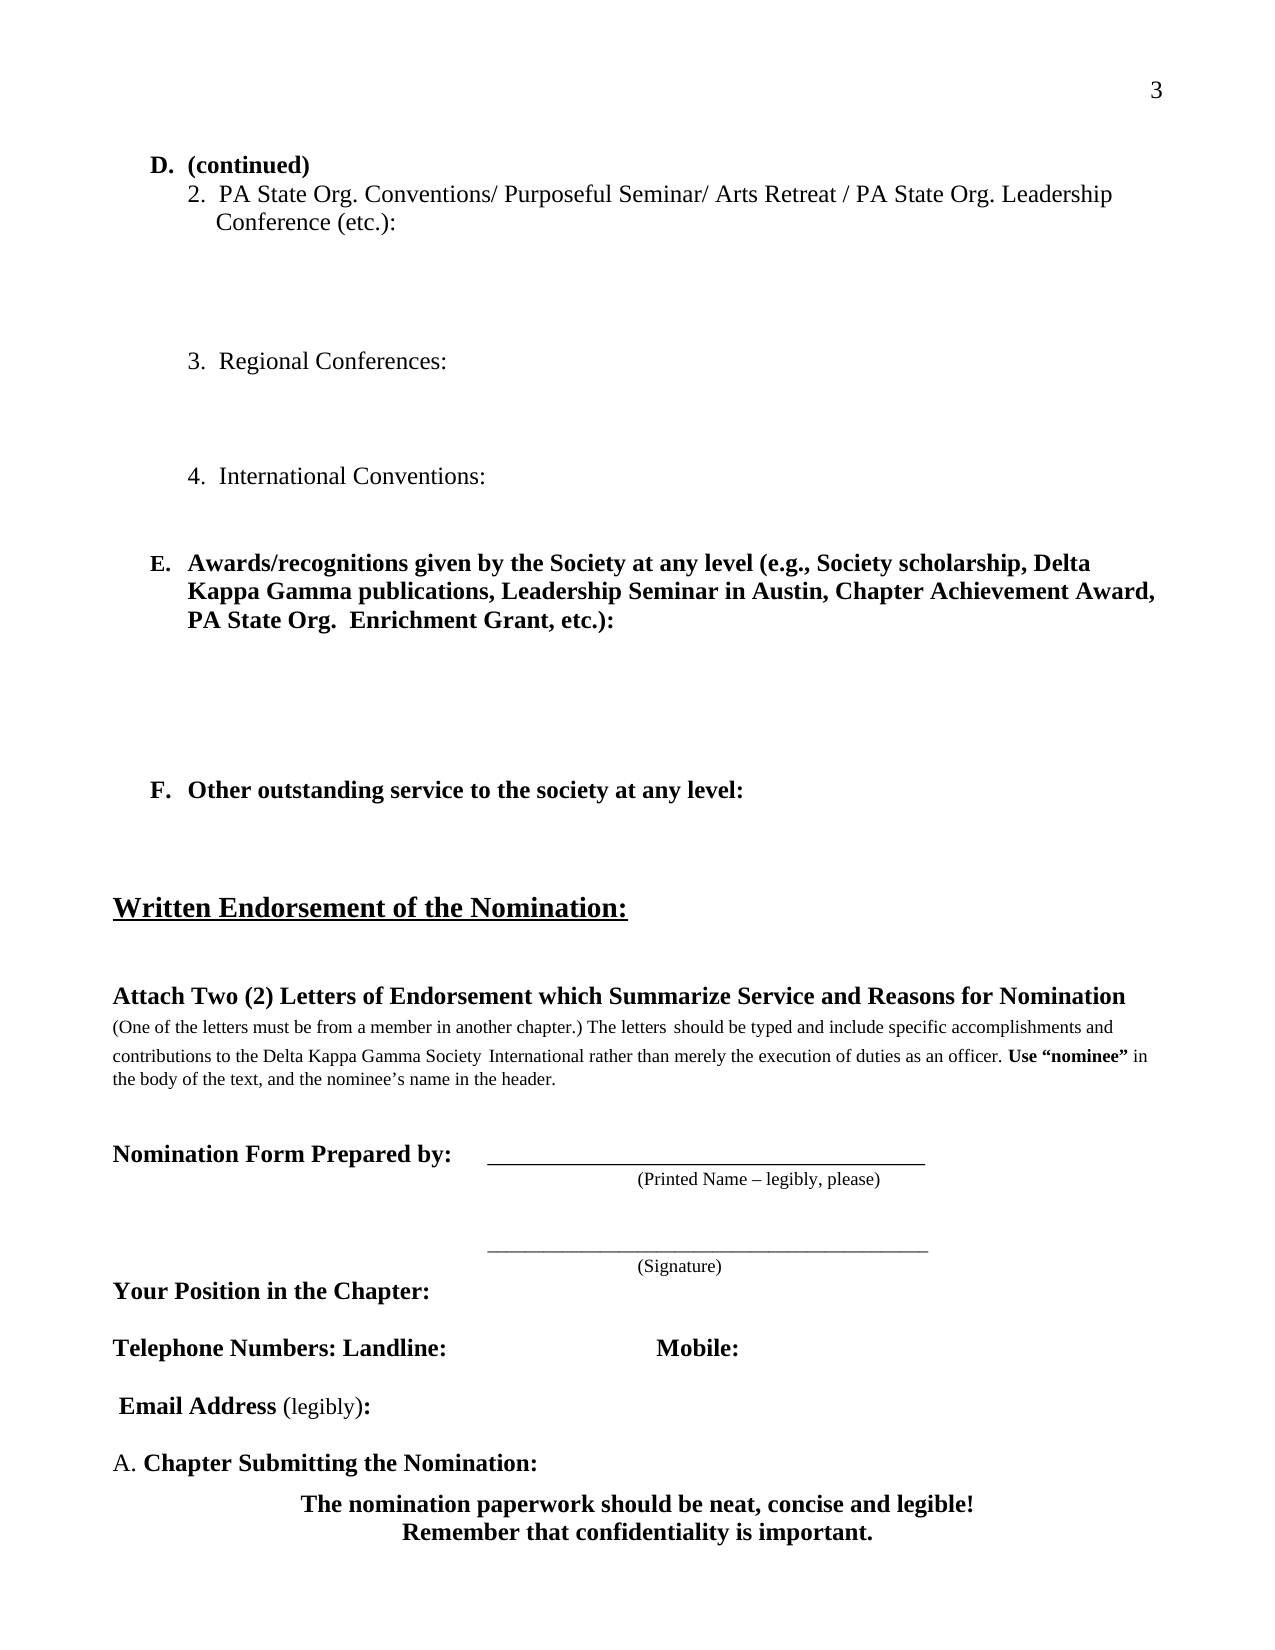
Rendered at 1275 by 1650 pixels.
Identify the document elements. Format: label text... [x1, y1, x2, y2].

text Your Position in the Chapter: [112, 1276, 1162, 1305]
text (Signature) [562, 1254, 1162, 1276]
text Telephone Numbers: Landline: Mobile: [112, 1333, 1162, 1362]
text International Conventions: [112, 461, 1162, 490]
list (continued) [150, 150, 1162, 179]
text Written Endorsement of the Nomination: [112, 890, 1162, 924]
text A. Chapter Submitting the Nomination: [112, 1448, 1162, 1477]
text PA State Org. Conventions/ Purposeful Seminar/ Arts Retreat / PA State Org. Leadership Conference (etc.): [187, 179, 1162, 236]
text (Printed Name – legibly, please) [562, 1168, 1162, 1190]
text _______________________________________________ [112, 1233, 1162, 1254]
list Other outstanding service to the society at any level: [150, 775, 1162, 804]
text Regional Conferences: [112, 346, 1162, 375]
text Nomination Form Prepared by: ___________________________________ [112, 1139, 1162, 1168]
list Awards/recognitions given by the Society at any level (e.g., Society scholarship, Delta Kappa Gamma publications, Leadership Seminar in Austin, Chapter Achievement Award, PA State Org. Enrichment Grant, etc.): [150, 548, 1162, 634]
text Attach Two (2) Letters of Endorsement which Summarize Service and Reasons for Nomination (One of the letters must be from a member in another chapter.) The letters should be typed and include specific accomplishments and contributions to the Delta Kappa Gamma Society International rather than merely the execution of duties as an officer. Use “nominee” in the body of the text, and the nominee’s name in the header. [112, 981, 1162, 1089]
text Email Address (legibly): [112, 1391, 1162, 1420]
